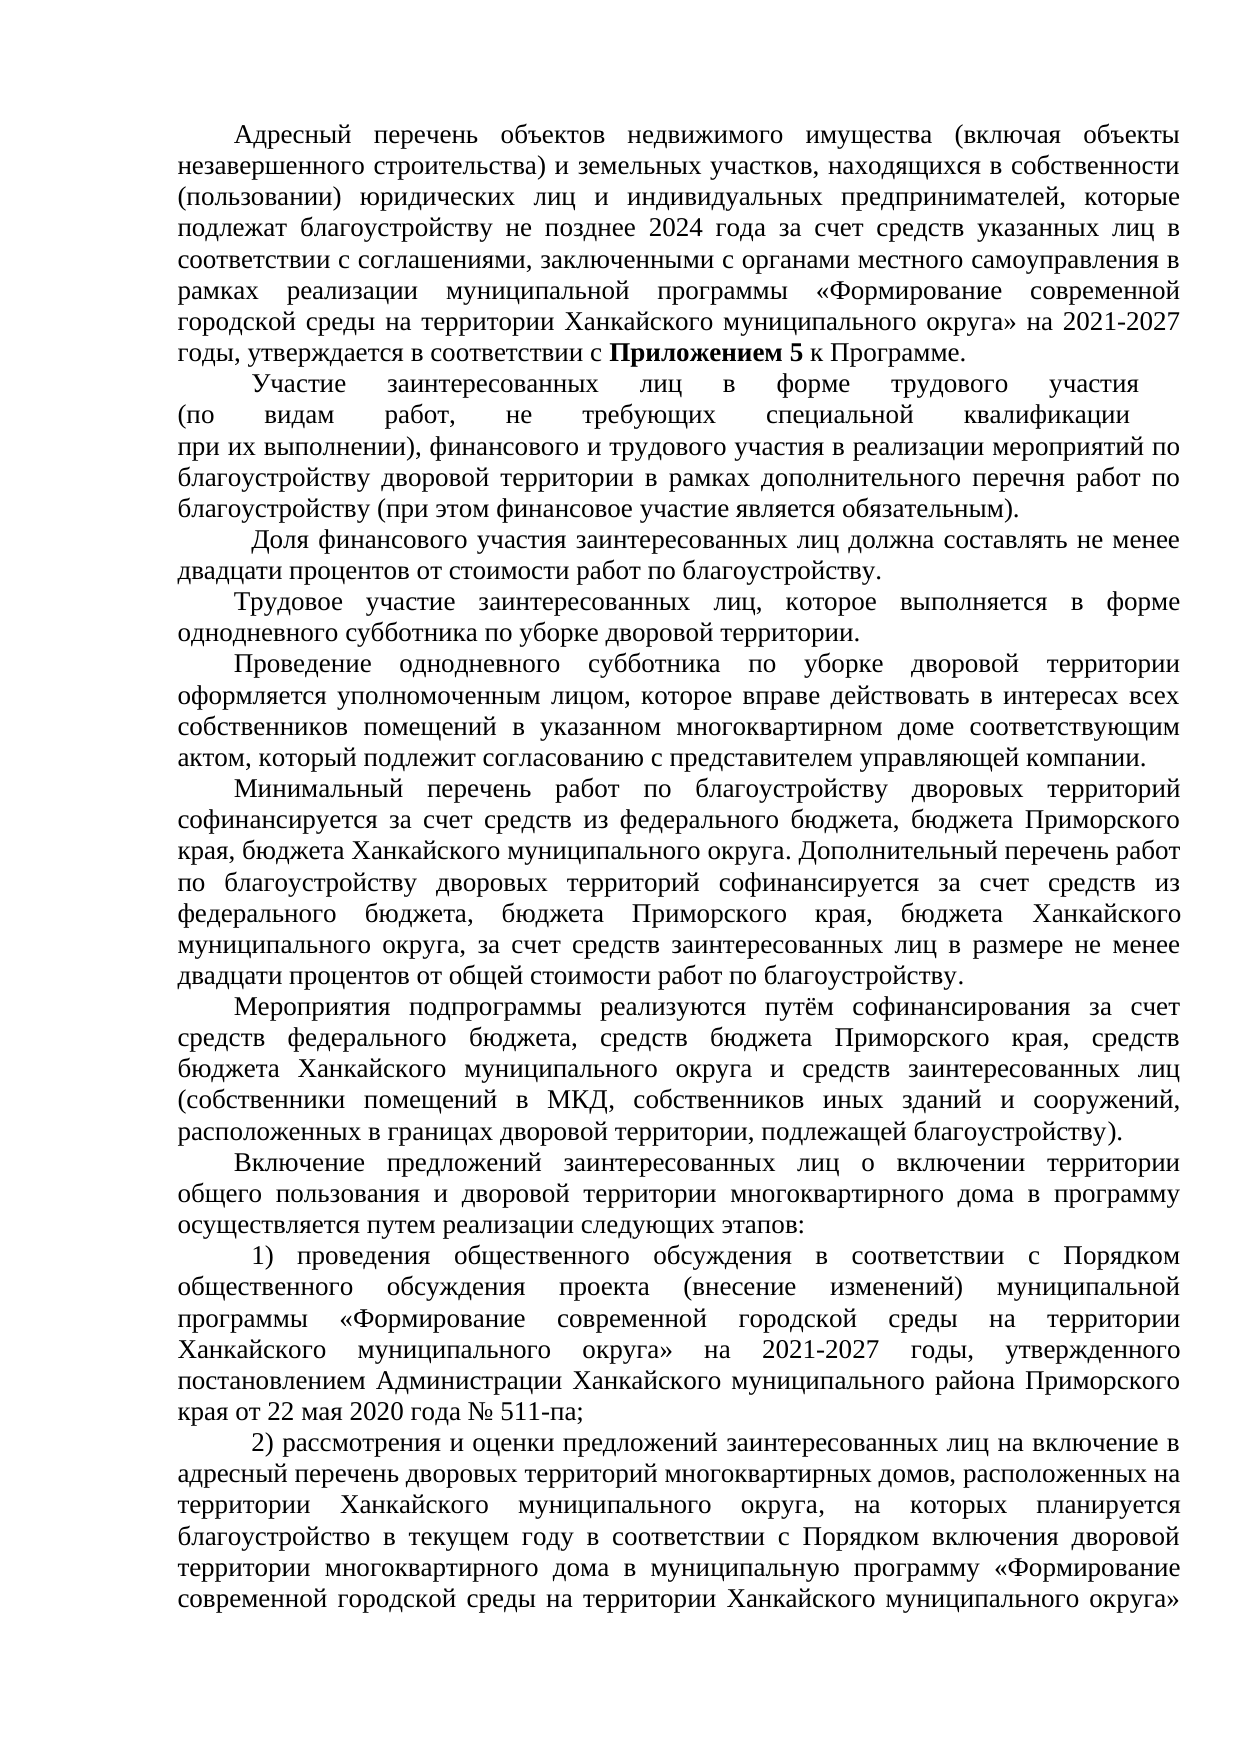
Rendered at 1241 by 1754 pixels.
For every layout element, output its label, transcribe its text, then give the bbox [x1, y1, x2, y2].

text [177, 1426, 1181, 1613]
text Участие заинтересованных лиц в форме трудового участия (по видам работ, не требующих специальной квалификации при их выполнении), финансового и трудового участия в реализации мероприятий по благоустройству дворовой территории в рамках дополнительного перечня работ по благоустройству (при этом финансовое участие является обязательным). [177, 367, 1181, 523]
text Адресный перечень объектов недвижимого имущества (включая объекты незавершенного строительства) и земельных участков, находящихся в собственности (пользовании) юридических лиц и индивидуальных предпринимателей, которые подлежат благоустройству не позднее 2024 года за счет средств указанных лиц в соответствии с соглашениями, заключенными с органами местного самоуправления в рамках реализации муниципальной программы «Формирование современной городской среды на территории Ханкайского муниципального округа» на 2021-2027 годы, утверждается в соответствии с Приложением 5 к Программе. [177, 118, 1181, 367]
text 1) проведения общественного обсуждения в соответствии с Порядком общественного обсуждения проекта (внесение изменений) муниципальной программы «Формирование современной городской среды на территории Ханкайского муниципального округа» на 2021-2027 годы, утвержденного постановлением Администрации Ханкайского муниципального района Приморского края от 22 мая 2020 года № 511-па; [177, 1239, 1181, 1426]
text Проведение однодневного субботника по уборке дворовой территории оформляется уполномоченным лицом, которое вправе действовать в интересах всех собственников помещений в указанном многоквартирном доме соответствующим актом, который подлежит согласованию с представителем управляющей компании. [177, 648, 1181, 772]
text Минимальный перечень работ по благоустройству дворовых территорий софинансируется за счет средств из федерального бюджета, бюджета Приморского края, бюджета Ханкайского муниципального округа. Дополнительный перечень работ по благоустройству дворовых территорий софинансируется за счет средств из федерального бюджета, бюджета Приморского края, бюджета Ханкайского муниципального округа, за счет средств заинтересованных лиц в размере не менее двадцати процентов от общей стоимости работ по благоустройству. [177, 772, 1181, 990]
text Трудовое участие заинтересованных лиц, которое выполняется в форме однодневного субботника по уборке дворовой территории. [177, 585, 1181, 648]
text Включение предложений заинтересованных лиц о включении территории общего пользования и дворовой территории многоквартирного дома в программу осуществляется путем реализации следующих этапов: [177, 1146, 1181, 1239]
text Мероприятия подпрограммы реализуются путём софинансирования за счет средств федерального бюджета, средств бюджета Приморского края, средств бюджета Ханкайского муниципального округа и средств заинтересованных лиц (собственники помещений в МКД, собственников иных зданий и сооружений, расположенных в границах дворовой территории, подлежащей благоустройству). [177, 990, 1181, 1146]
text Доля финансового участия заинтересованных лиц должна составлять не менее двадцати процентов от стоимости работ по благоустройству. [177, 523, 1181, 585]
